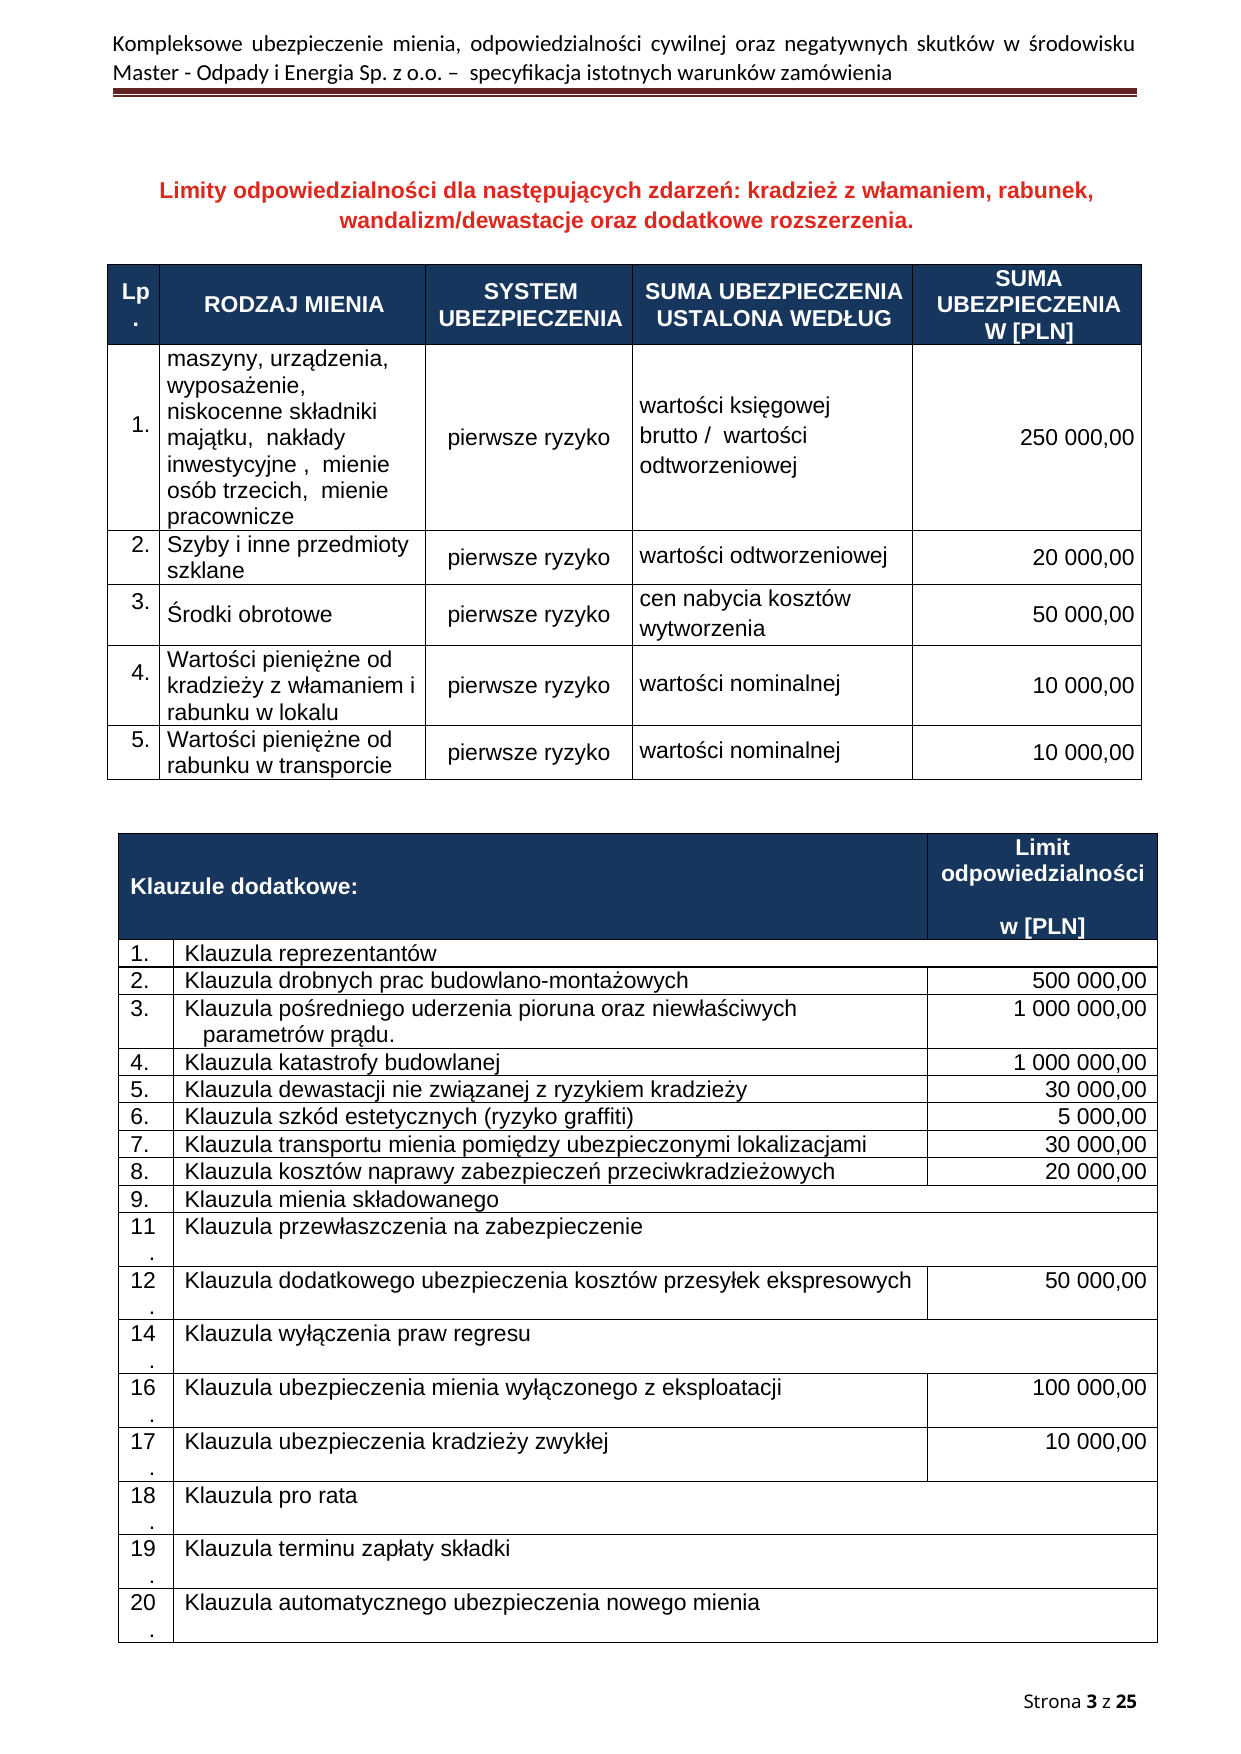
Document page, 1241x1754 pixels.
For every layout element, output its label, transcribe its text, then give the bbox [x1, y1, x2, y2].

table_cell [108, 531, 159, 583]
table_cell 7. [119, 1131, 173, 1157]
table_cell 1. [119, 940, 173, 966]
table_cell wartości odtworzeniowej [633, 531, 912, 583]
table_cell 10 000,00 [928, 1428, 1157, 1481]
table_cell 3. [119, 995, 173, 1047]
table_cell wartości nominalnej [633, 646, 912, 725]
table_cell Środki obrotowe [160, 585, 425, 645]
table_header SUMA UBEZPIECZENIA W [PLN] [913, 265, 1141, 344]
table_header RODZAJ MIENIA [160, 265, 425, 344]
table_cell pierwsze ryzyko [426, 726, 632, 779]
table_cell 8. [119, 1158, 173, 1184]
table_cell 11. [119, 1213, 173, 1266]
table_cell Klauzula wyłączenia praw regresu [174, 1320, 1157, 1373]
table_cell pierwsze ryzyko [426, 585, 632, 645]
table_header Limit odpowiedzialności w [PLN] [928, 834, 1157, 939]
table_cell [108, 585, 159, 645]
table_cell Klauzula mienia składowanego [174, 1186, 1157, 1212]
table_cell 17. [119, 1428, 173, 1481]
table_cell 20. [119, 1589, 173, 1642]
table_cell Klauzula drobnych prac budowlano-montażowych [174, 968, 927, 994]
table_cell Klauzula transportu mienia pomiędzy ubezpieczonymi lokalizacjami [174, 1131, 927, 1157]
table_cell 20 000,00 [928, 1158, 1157, 1184]
table_header SYSTEM UBEZPIECZENIA [426, 265, 632, 344]
table_cell 500 000,00 [928, 968, 1157, 994]
table_cell Szyby i inne przedmioty szklane [160, 531, 425, 583]
table_cell cen nabycia kosztów wytworzenia [633, 585, 912, 645]
table_header SUMA UBEZPIECZENIA USTALONA WEDŁUG [633, 265, 912, 344]
table_cell 12. [119, 1267, 173, 1319]
table_cell Wartości pieniężne od rabunku w transporcie [160, 726, 425, 779]
table_cell 20 000,00 [913, 531, 1141, 583]
table_cell 5. [119, 1076, 173, 1102]
table_cell Klauzula pośredniego uderzenia pioruna oraz niewłaściwych parametrów prądu. [174, 995, 927, 1047]
text Limity odpowiedzialności dla następujących zdarzeń: kradzież z włamaniem, rabunek, wandalizm/dewastacje oraz dodatkowe rozszerzenia. [112, 177, 1141, 234]
table_cell 18. [119, 1482, 173, 1534]
table_cell 1 000 000,00 [928, 1049, 1157, 1075]
table_cell 30 000,00 [928, 1131, 1157, 1157]
table_header Klauzule dodatkowe: [119, 834, 927, 939]
table_cell 30 000,00 [928, 1076, 1157, 1102]
table_cell wartości nominalnej [633, 726, 912, 779]
table_cell 10 000,00 [913, 646, 1141, 725]
table_cell 9. [119, 1186, 173, 1212]
table_cell Klauzula dewastacji nie związanej z ryzykiem kradzieży [174, 1076, 927, 1102]
table_header Lp. [108, 265, 159, 344]
table_cell Klauzula ubezpieczenia mienia wyłączonego z eksploatacji [174, 1374, 927, 1427]
table_cell [108, 646, 159, 725]
table_cell 4. [119, 1049, 173, 1075]
table_cell Klauzula automatycznego ubezpieczenia nowego mienia [174, 1589, 1157, 1642]
table_cell 14. [119, 1320, 173, 1373]
table_cell Klauzula katastrofy budowlanej [174, 1049, 927, 1075]
table_cell 250 000,00 [913, 345, 1141, 530]
table_cell 50 000,00 [913, 585, 1141, 645]
table_cell pierwsze ryzyko [426, 345, 632, 530]
table_cell 10 000,00 [913, 726, 1141, 779]
table_cell 2. [119, 968, 173, 994]
table_cell 16. [119, 1374, 173, 1427]
table_cell maszyny, urządzenia, wyposażenie, niskocenne składniki majątku, nakłady inwestycyjne , mienie osób trzecich, mienie pracownicze [160, 345, 425, 530]
table_cell Klauzula dodatkowego ubezpieczenia kosztów przesyłek ekspresowych [174, 1267, 927, 1319]
table_cell wartości księgowej brutto / wartości odtworzeniowej [633, 345, 912, 530]
table_cell 1 000 000,00 [928, 995, 1157, 1047]
table_cell Klauzula szkód estetycznych (ryzyko graffiti) [174, 1103, 927, 1130]
table_cell Klauzula ubezpieczenia kradzieży zwykłej [174, 1428, 927, 1481]
table_cell 5 000,00 [928, 1103, 1157, 1130]
table_cell Klauzula przewłaszczenia na zabezpieczenie [174, 1213, 1157, 1266]
table_cell Klauzula pro rata [174, 1482, 1157, 1534]
table_cell 50 000,00 [928, 1267, 1157, 1319]
table_cell 19. [119, 1535, 173, 1588]
table_cell Klauzula reprezentantów [174, 940, 1157, 966]
table_cell Klauzula kosztów naprawy zabezpieczeń przeciwkradzieżowych [174, 1158, 927, 1184]
table_cell 100 000,00 [928, 1374, 1157, 1427]
table_cell pierwsze ryzyko [426, 531, 632, 583]
table_cell Wartości pieniężne od kradzieży z włamaniem i rabunku w lokalu [160, 646, 425, 725]
table_cell 6. [119, 1103, 173, 1130]
table_cell [108, 345, 159, 530]
table_cell pierwsze ryzyko [426, 646, 632, 725]
table_cell [108, 726, 159, 779]
table_cell Klauzula terminu zapłaty składki [174, 1535, 1157, 1588]
